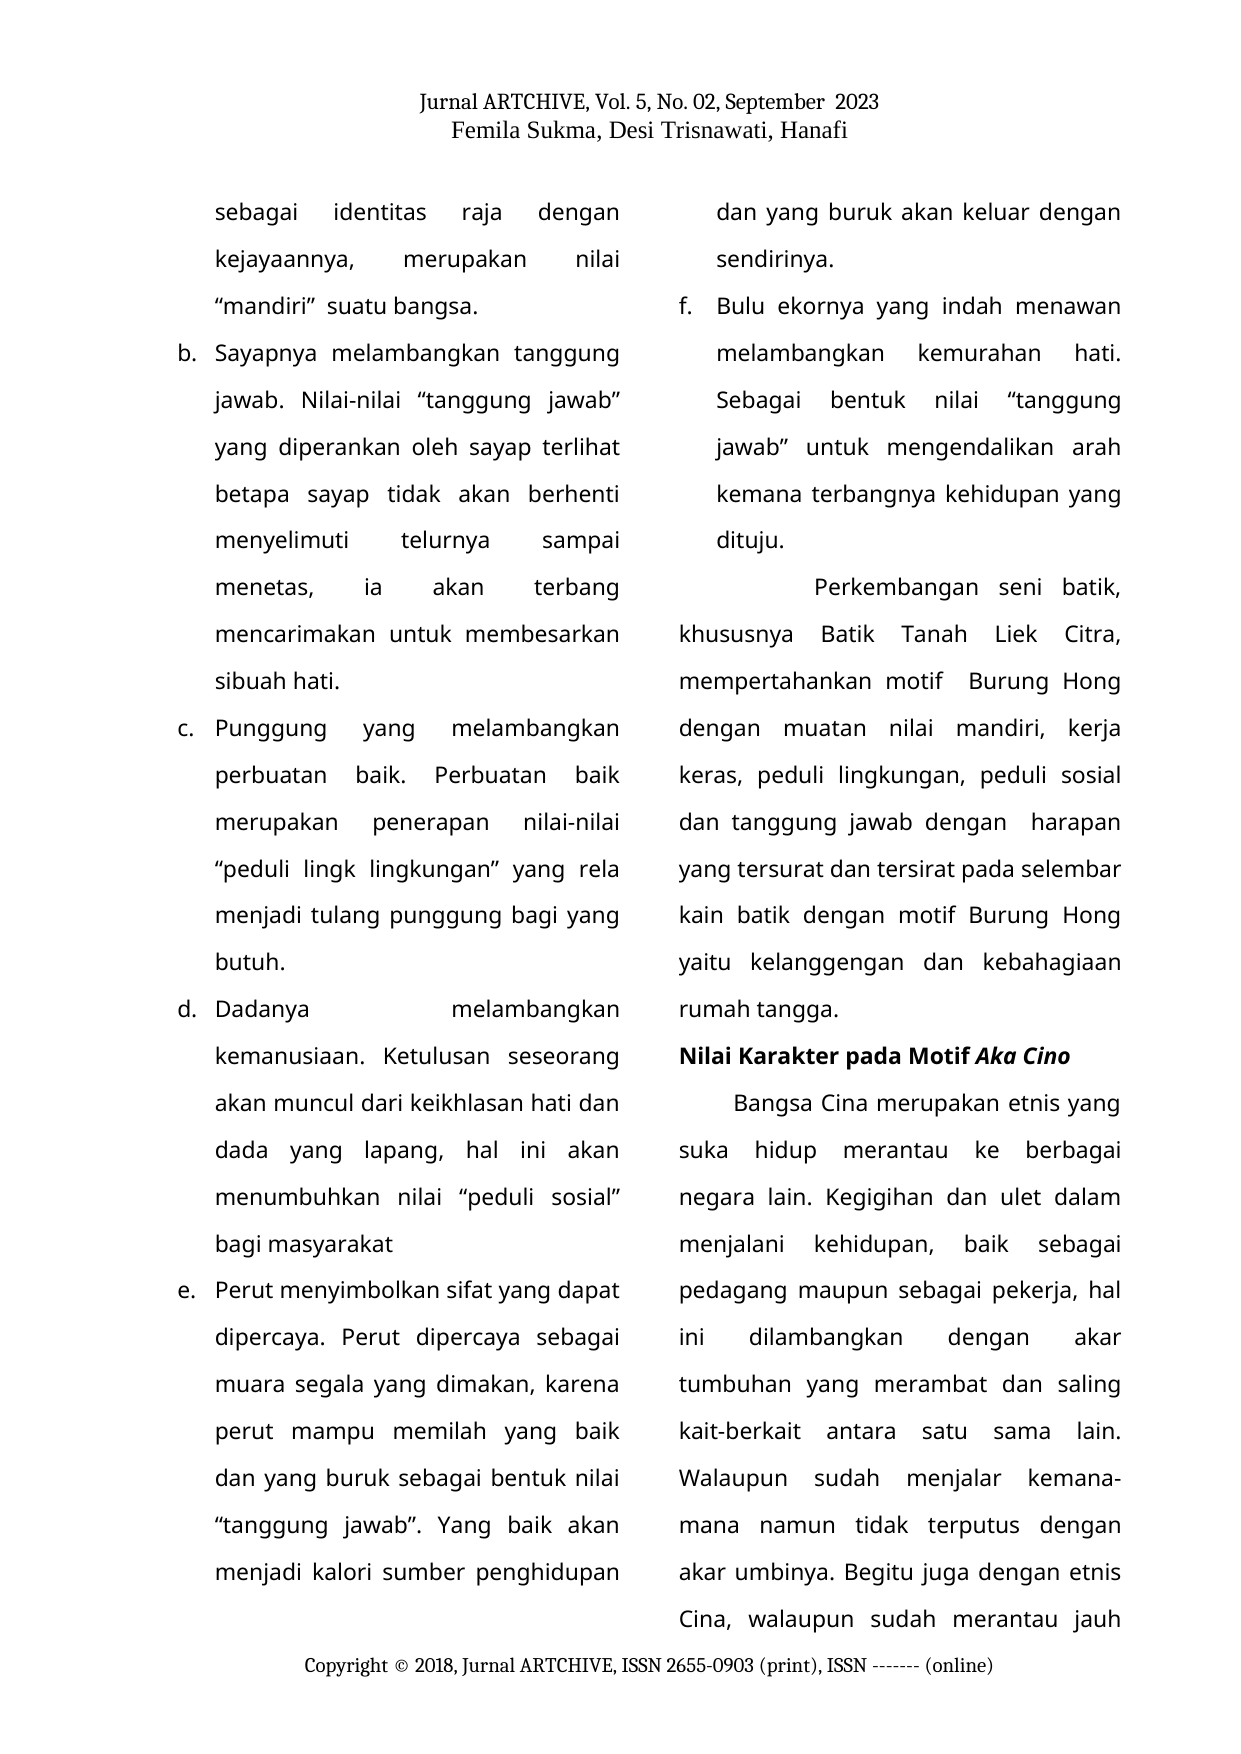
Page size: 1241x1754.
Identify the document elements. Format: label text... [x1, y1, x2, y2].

text Perkembangan seni batik, khususnya Batik Tanah Liek Citra, mempertahankan motif Burung Hong dengan muatan nilai mandiri, kerja keras, peduli lingkungan, peduli sosial dan tanggung jawab dengan harapan yang tersurat dan tersirat pada selembar kain batik dengan motif Burung Hong yaitu kelanggengan dan kebahagiaan rumah tangga. [678, 571, 1122, 1024]
list Kepala yang bermahkota memberikan simbol kebajikan sebagai identitas raja dengan kejayaannya, merupakan nilai “mandiri” suatu bangsa. [177, 196, 620, 321]
list Sayapnya melambangkan tanggung jawab. Nilai-nilai “tanggung jawab” yang diperankan oleh sayap terlihat betapa sayap tidak akan berhenti menyelimuti telurnya sampai menetas, ia akan terbang mencarimakan untuk membesarkan sibuah hati. [177, 337, 620, 696]
list Perut menyimbolkan sifat yang dapat dipercaya. Perut dipercaya sebagai muara segala yang dimakan, karena perut mampu memilah yang baik dan yang buruk sebagai bentuk nilai “tanggung jawab”. Yang baik akan menjadi kalori sumber penghidupan dan yang buruk akan keluar dengan sendirinya. [177, 1274, 620, 1587]
text Nilai Karakter pada Motif Aka Cino [678, 1040, 1122, 1071]
list Punggung yang melambangkan perbuatan baik. Perbuatan baik merupakan penerapan nilai-nilai “peduli lingk lingkungan” yang rela menjadi tulang punggung bagi yang butuh. [177, 712, 620, 978]
list Dadanya melambangkan kemanusiaan. Ketulusan seseorang akan muncul dari keikhlasan hati dan dada yang lapang, hal ini akan menumbuhkan nilai “peduli sosial” bagi masyarakat [177, 993, 620, 1259]
list Bulu ekornya yang indah menawan melambangkan kemurahan hati. Sebagai bentuk nilai “tanggung jawab” untuk mengendalikan arah kemana terbangnya kehidupan yang dituju. [678, 290, 1122, 556]
list Perut menyimbolkan sifat yang dapat dipercaya. Perut dipercaya sebagai muara segala yang dimakan, karena perut mampu memilah yang baik dan yang buruk sebagai bentuk nilai “tanggung jawab”. Yang baik akan menjadi kalori sumber penghidupan dan yang buruk akan keluar dengan sendirinya. [678, 196, 1122, 274]
